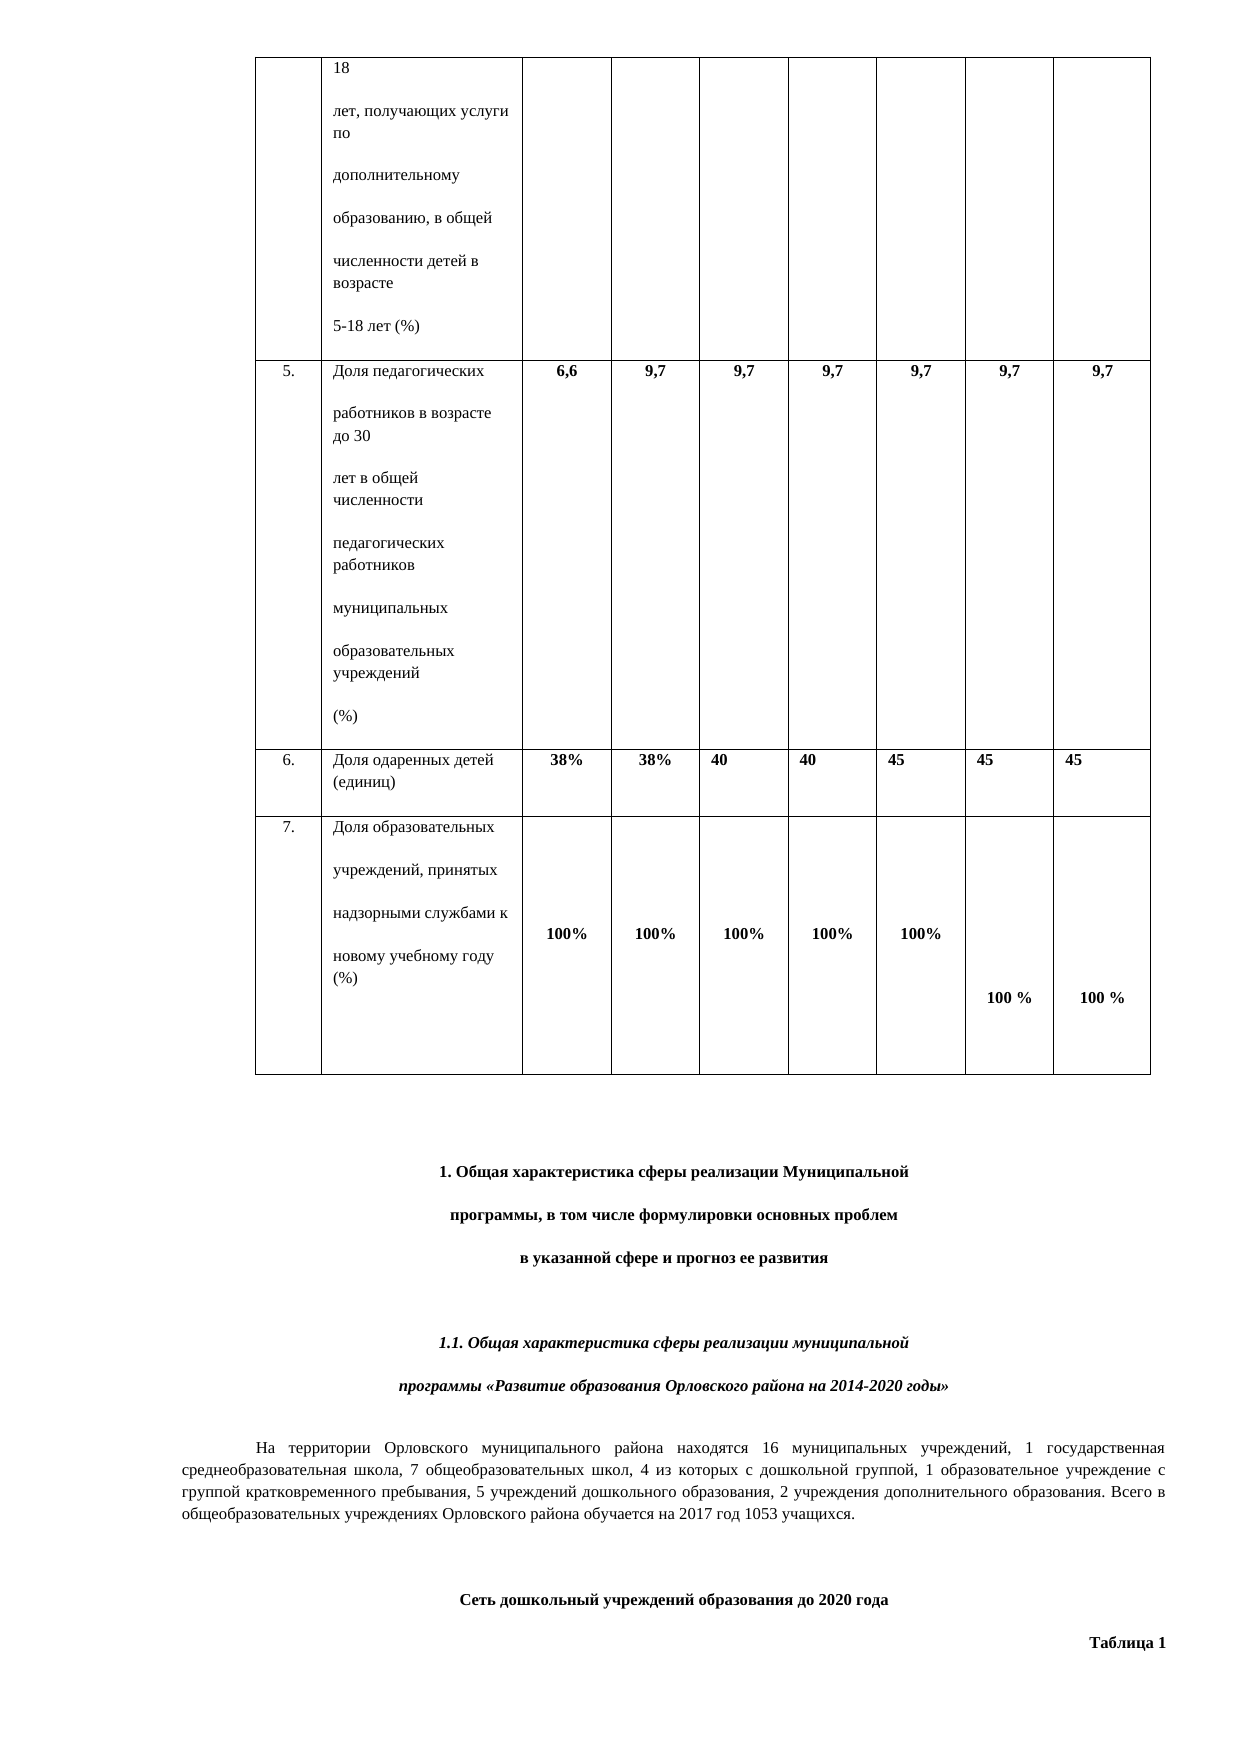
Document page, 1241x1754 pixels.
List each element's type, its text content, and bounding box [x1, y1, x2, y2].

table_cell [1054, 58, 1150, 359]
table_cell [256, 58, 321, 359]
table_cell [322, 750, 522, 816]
text Таблица 1 [182, 1632, 1166, 1652]
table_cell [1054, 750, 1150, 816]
text программы «Развитие образования Орловского района на 2014-2020 годы» [182, 1376, 1166, 1395]
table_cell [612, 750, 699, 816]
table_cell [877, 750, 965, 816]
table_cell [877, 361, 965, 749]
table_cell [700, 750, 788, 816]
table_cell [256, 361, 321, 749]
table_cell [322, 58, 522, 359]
text На территории Орловского муниципального района находятся 16 муниципальных учреждений, 1 государственная среднеобразовательная школа, 7 общеобразовательных школ, 4 из которых с дошкольной группой, 1 образовательное учреждение с группой кратковременного пребывания, 5 учреждений дошкольного образования, 2 учреждения дополнительного образования. Всего в общеобразовательных учреждениях Орловского района обучается на 2017 год 1053 учащихся. [182, 1438, 1166, 1523]
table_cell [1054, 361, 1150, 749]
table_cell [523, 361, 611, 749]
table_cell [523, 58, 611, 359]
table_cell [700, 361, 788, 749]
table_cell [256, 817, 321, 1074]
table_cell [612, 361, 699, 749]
text программы, в том числе формулировки основных проблем [182, 1205, 1166, 1224]
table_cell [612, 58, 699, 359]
text в указанной сфере и прогноз ее развития [182, 1248, 1166, 1267]
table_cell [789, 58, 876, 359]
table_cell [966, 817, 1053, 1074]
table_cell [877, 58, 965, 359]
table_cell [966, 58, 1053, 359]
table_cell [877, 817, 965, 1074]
text Сеть дошкольный учреждений образования до 2020 года [182, 1589, 1166, 1609]
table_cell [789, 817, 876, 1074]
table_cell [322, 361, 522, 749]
text 1. Общая характеристика сферы реализации Муниципальной [182, 1162, 1166, 1181]
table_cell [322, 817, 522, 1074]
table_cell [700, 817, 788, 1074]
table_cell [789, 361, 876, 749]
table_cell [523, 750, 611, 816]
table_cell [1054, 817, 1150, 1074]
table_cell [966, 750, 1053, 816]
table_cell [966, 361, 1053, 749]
text 1.1. Общая характеристика сферы реализации муниципальной [182, 1333, 1166, 1352]
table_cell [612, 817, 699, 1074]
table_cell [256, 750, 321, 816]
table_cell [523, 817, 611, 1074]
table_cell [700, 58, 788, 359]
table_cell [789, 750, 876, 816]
